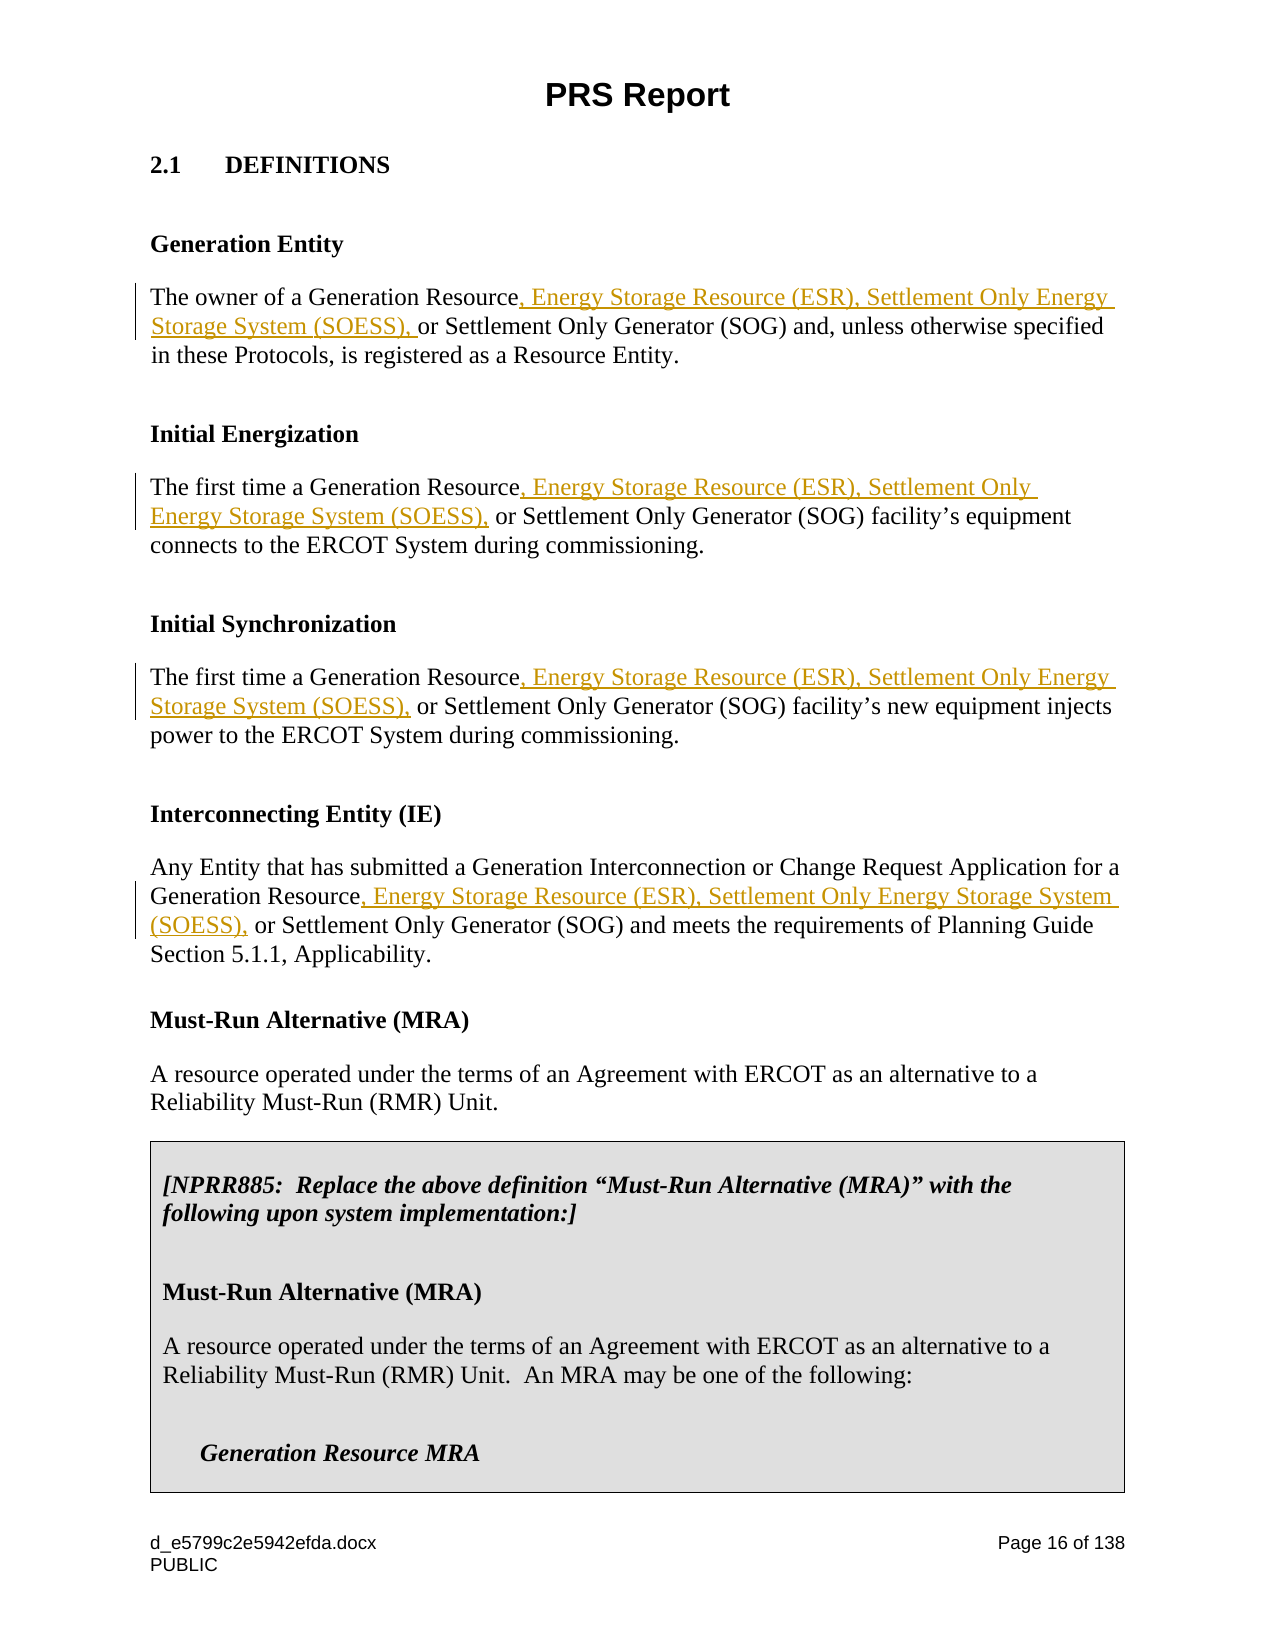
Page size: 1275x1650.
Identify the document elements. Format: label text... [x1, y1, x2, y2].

subtitle 2.1 DEFINITIONS [150, 150, 1125, 179]
text Generation Entity [150, 229, 1125, 257]
text Any Entity that has submitted a Generation Interconnection or Change Request Application for a Generation Resource or Settlement Only Generator (SOG) and meets the requirements of Planning Guide Section 5.1.1, Applicability. [150, 852, 1125, 967]
text The first time a Generation Resource or Settlement Only Generator (SOG) facility’s new equipment injects power to the ERCOT System during commissioning. [150, 662, 1125, 749]
text The first time a Generation Resource or Settlement Only Generator (SOG) facility’s equipment connects to the ERCOT System during commissioning. [150, 472, 1087, 559]
text The owner of a Generation Resourceor Settlement Only Generator (SOG) and, unless otherwise specified in these Protocols, is registered as a Resource Entity. [150, 282, 1125, 369]
text A resource operated under the terms of an Agreement with ERCOT as an alternative to a Reliability Must-Run (RMR) Unit. [150, 1059, 1125, 1116]
text Must-Run Alternative (MRA) [150, 1005, 1125, 1034]
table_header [151, 1142, 1124, 1492]
text Initial Energization [150, 419, 1125, 447]
text Initial Synchronization [150, 609, 1125, 637]
text Interconnecting Entity (IE) [150, 799, 1125, 827]
